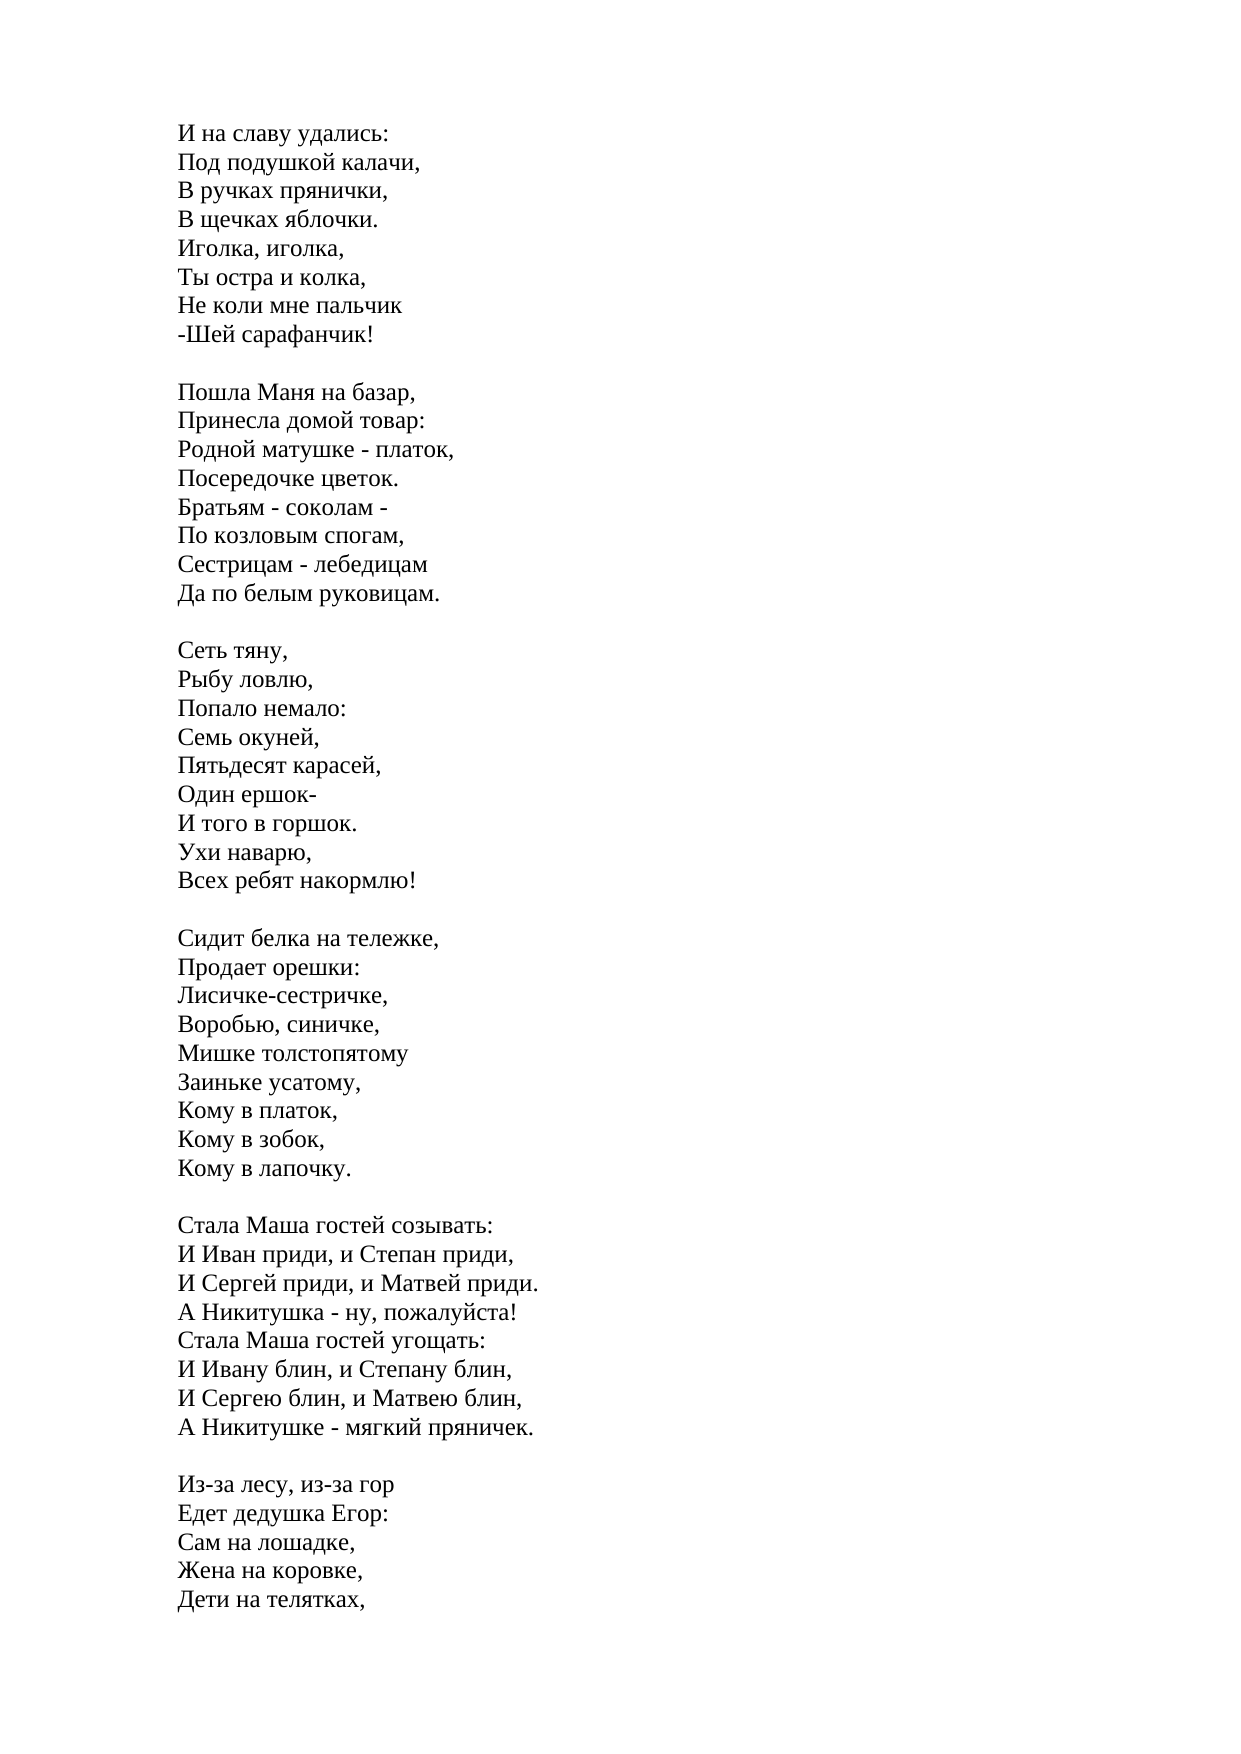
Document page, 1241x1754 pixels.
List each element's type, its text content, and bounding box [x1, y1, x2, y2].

text Рыбу ловлю, [177, 664, 1152, 693]
text Пятьдесят карасей, [177, 751, 1152, 779]
text Принесла домой товар: [177, 406, 1152, 434]
text Едет дедушка Егор: [177, 1498, 1152, 1527]
text Воробью, синичке, [177, 1009, 1152, 1038]
text Стала Маша гостей угощать: [177, 1326, 1152, 1354]
text Дети на телятках, [177, 1584, 1152, 1613]
text Один ершок- [177, 779, 1152, 808]
text Братьям - соколам - [177, 492, 1152, 521]
text Кому в зобок, [177, 1124, 1152, 1153]
text Сам на лошадке, [177, 1527, 1152, 1556]
text И Сергею блин, и Матвею блин, [177, 1383, 1152, 1412]
text Сидит белка на тележке, [177, 923, 1152, 952]
text А Никитушка - ну, пожалуйста! [177, 1297, 1152, 1326]
text И Ивану блин, и Степану блин, [177, 1354, 1152, 1383]
text И того в горшок. [177, 808, 1152, 837]
text -Шей сарафанчик! [177, 319, 1152, 348]
text Продает орешки: [177, 952, 1152, 981]
text Ты остра и колка, [177, 262, 1152, 291]
text Не коли мне пальчик [177, 291, 1152, 319]
text Лисичке-сестричке, [177, 981, 1152, 1009]
text Из-за лесу, из-за гор [177, 1469, 1152, 1498]
text А Никитушке - мягкий пряничек. [177, 1412, 1152, 1441]
text В щечках яблочки. [177, 204, 1152, 233]
text Иголка, иголка, [177, 233, 1152, 262]
text Семь окуней, [177, 722, 1152, 751]
text Попало немало: [177, 693, 1152, 722]
text Да по белым руковицам. [177, 578, 1152, 607]
text Мишке толстопятому [177, 1038, 1152, 1067]
text Под подушкой калачи, [177, 147, 1152, 176]
text И Сергей приди, и Матвей приди. [177, 1268, 1152, 1297]
text Заиньке усатому, [177, 1067, 1152, 1096]
text В ручках прянички, [177, 176, 1152, 204]
text Кому в платок, [177, 1096, 1152, 1124]
text По козловым спогам, [177, 521, 1152, 549]
text Ухи наварю, [177, 837, 1152, 866]
text Жена на коровке, [177, 1556, 1152, 1584]
text Стала Маша гостей созывать: [177, 1211, 1152, 1239]
text Кому в лапочку. [177, 1153, 1152, 1182]
text Посередочке цветок. [177, 463, 1152, 492]
text Всех ребят накормлю! [177, 866, 1152, 894]
text Родной матушке - платок, [177, 434, 1152, 463]
text Пошла Маня на базар, [177, 377, 1152, 406]
text И на славу удались: [177, 118, 1152, 147]
text Сеть тяну, [177, 636, 1152, 664]
text Сестрицам - лебедицам [177, 549, 1152, 578]
text И Иван приди, и Степан приди, [177, 1239, 1152, 1268]
